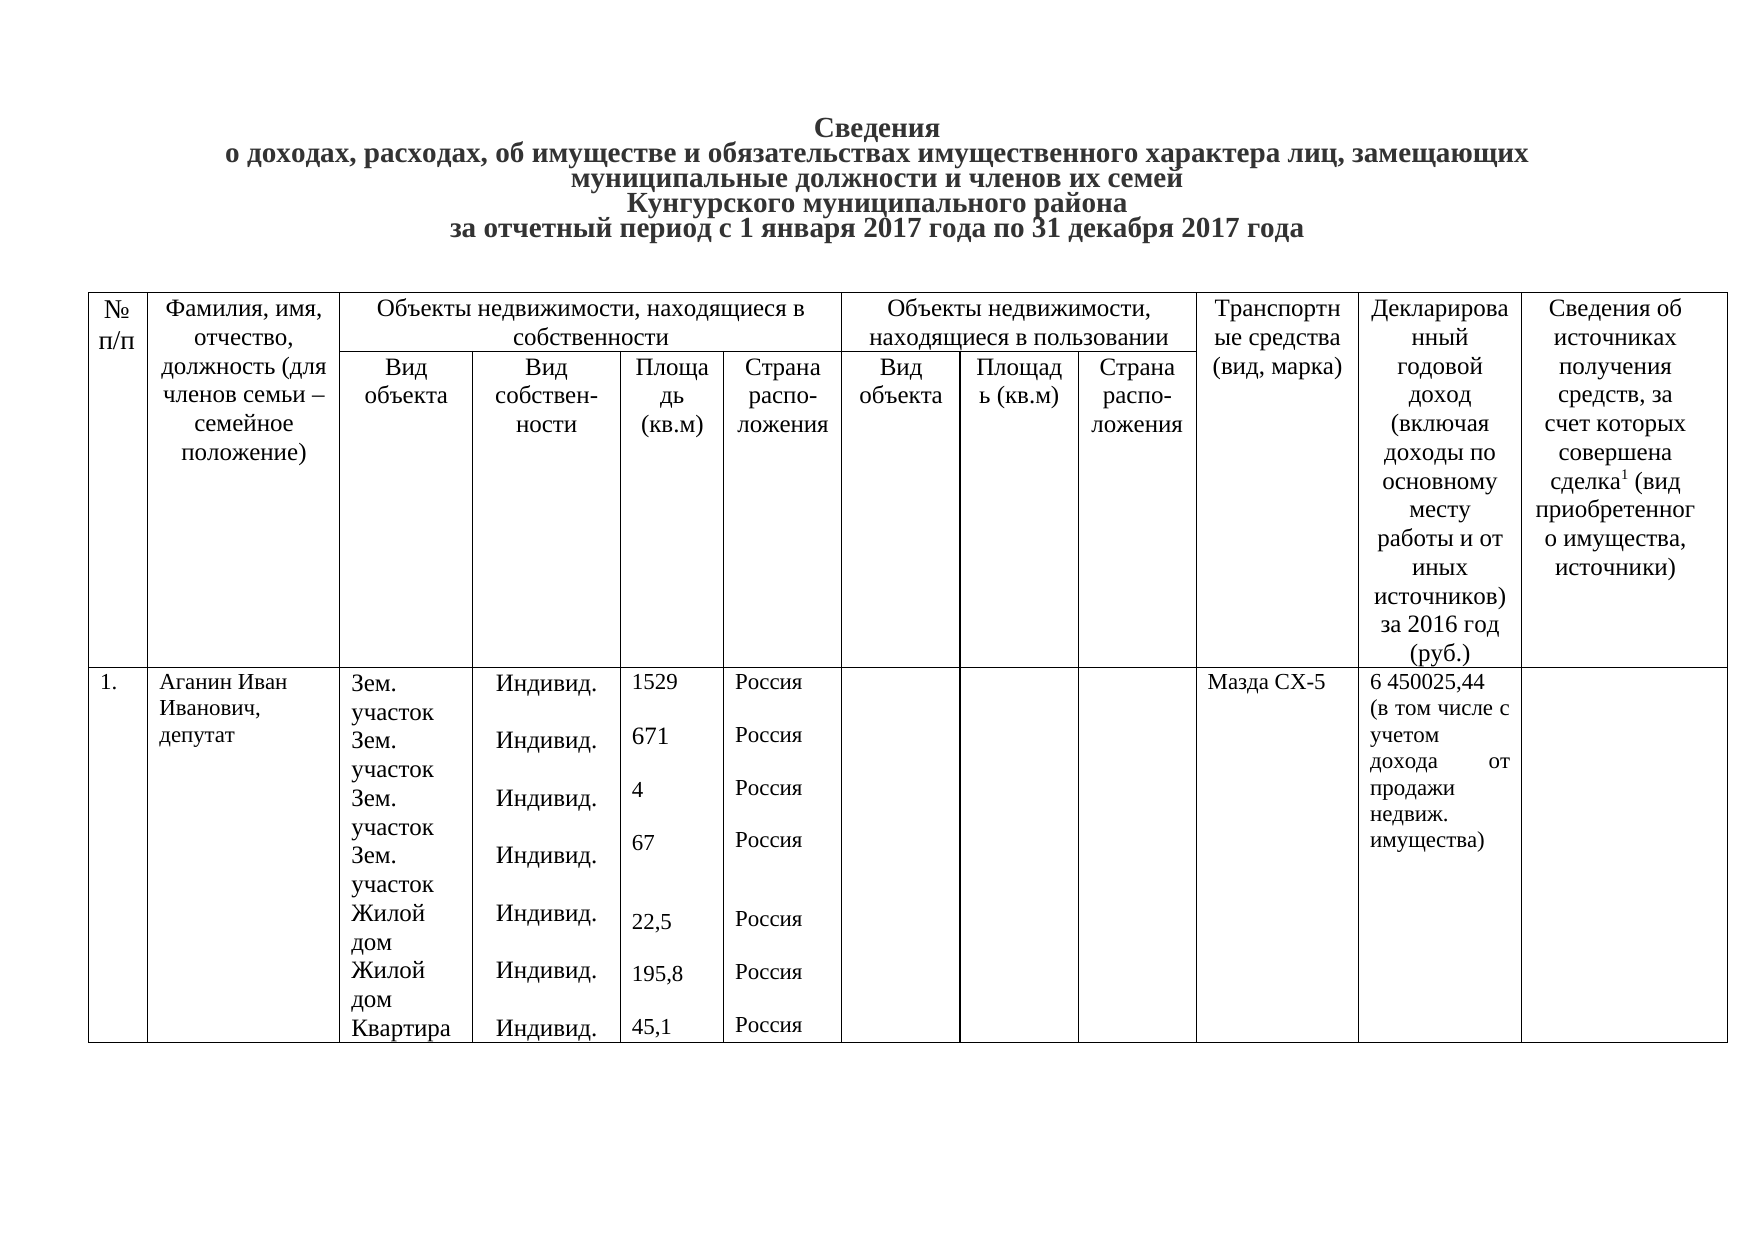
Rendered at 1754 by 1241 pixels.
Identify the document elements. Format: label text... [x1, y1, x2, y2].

table_cell Площадь (кв.м) [961, 352, 1078, 667]
table_header Декларированный годовой доход (включая доходы по основному месту работы и от иных источников) за 2016 год (руб.) [1359, 293, 1521, 667]
table_cell 1. [89, 668, 147, 1042]
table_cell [621, 668, 723, 1042]
table_cell Площадь (кв.м) [621, 352, 723, 667]
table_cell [148, 668, 339, 1042]
table_cell [1079, 668, 1196, 1042]
table_cell [1522, 668, 1727, 1042]
table_header Транспортные средства (вид, марка) [1197, 293, 1358, 667]
table_cell [842, 668, 959, 1042]
table_header Сведения об источниках получения средств, за счет которых совершена сделка1 (вид приобретенного имущества, источники) [1522, 293, 1727, 667]
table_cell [1359, 668, 1521, 1042]
table_header № п/п [89, 293, 147, 667]
table_cell Вид объекта [842, 352, 959, 667]
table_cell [473, 668, 620, 1042]
text Сведения [118, 117, 1636, 142]
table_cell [340, 668, 472, 1042]
table_cell Страна распо-ложения [1079, 352, 1196, 667]
table_header Объекты недвижимости, находящиеся в пользовании [842, 293, 1196, 351]
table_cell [724, 668, 841, 1042]
table_cell Мазда СХ-5 [1197, 668, 1358, 1042]
table_cell Вид объекта [340, 352, 472, 667]
table_header Объекты недвижимости, находящиеся в собственности [340, 293, 841, 351]
table_header Фамилия, имя, отчество, должность (для членов семьи – семейное положение) [148, 293, 339, 667]
table_cell Страна распо-ложения [724, 352, 841, 667]
table_cell [961, 668, 1078, 1042]
table_cell Вид собствен-ности [473, 352, 620, 667]
text о доходах, расходах, об имуществе и обязательствах имущественного характера лиц, замещающих муниципальные должности и членов их семей [118, 142, 1636, 192]
text за отчетный период с 1 января 2017 года по 31 декабря 2017 года [118, 217, 1636, 242]
text Кунгурского муниципального района [118, 192, 1636, 217]
